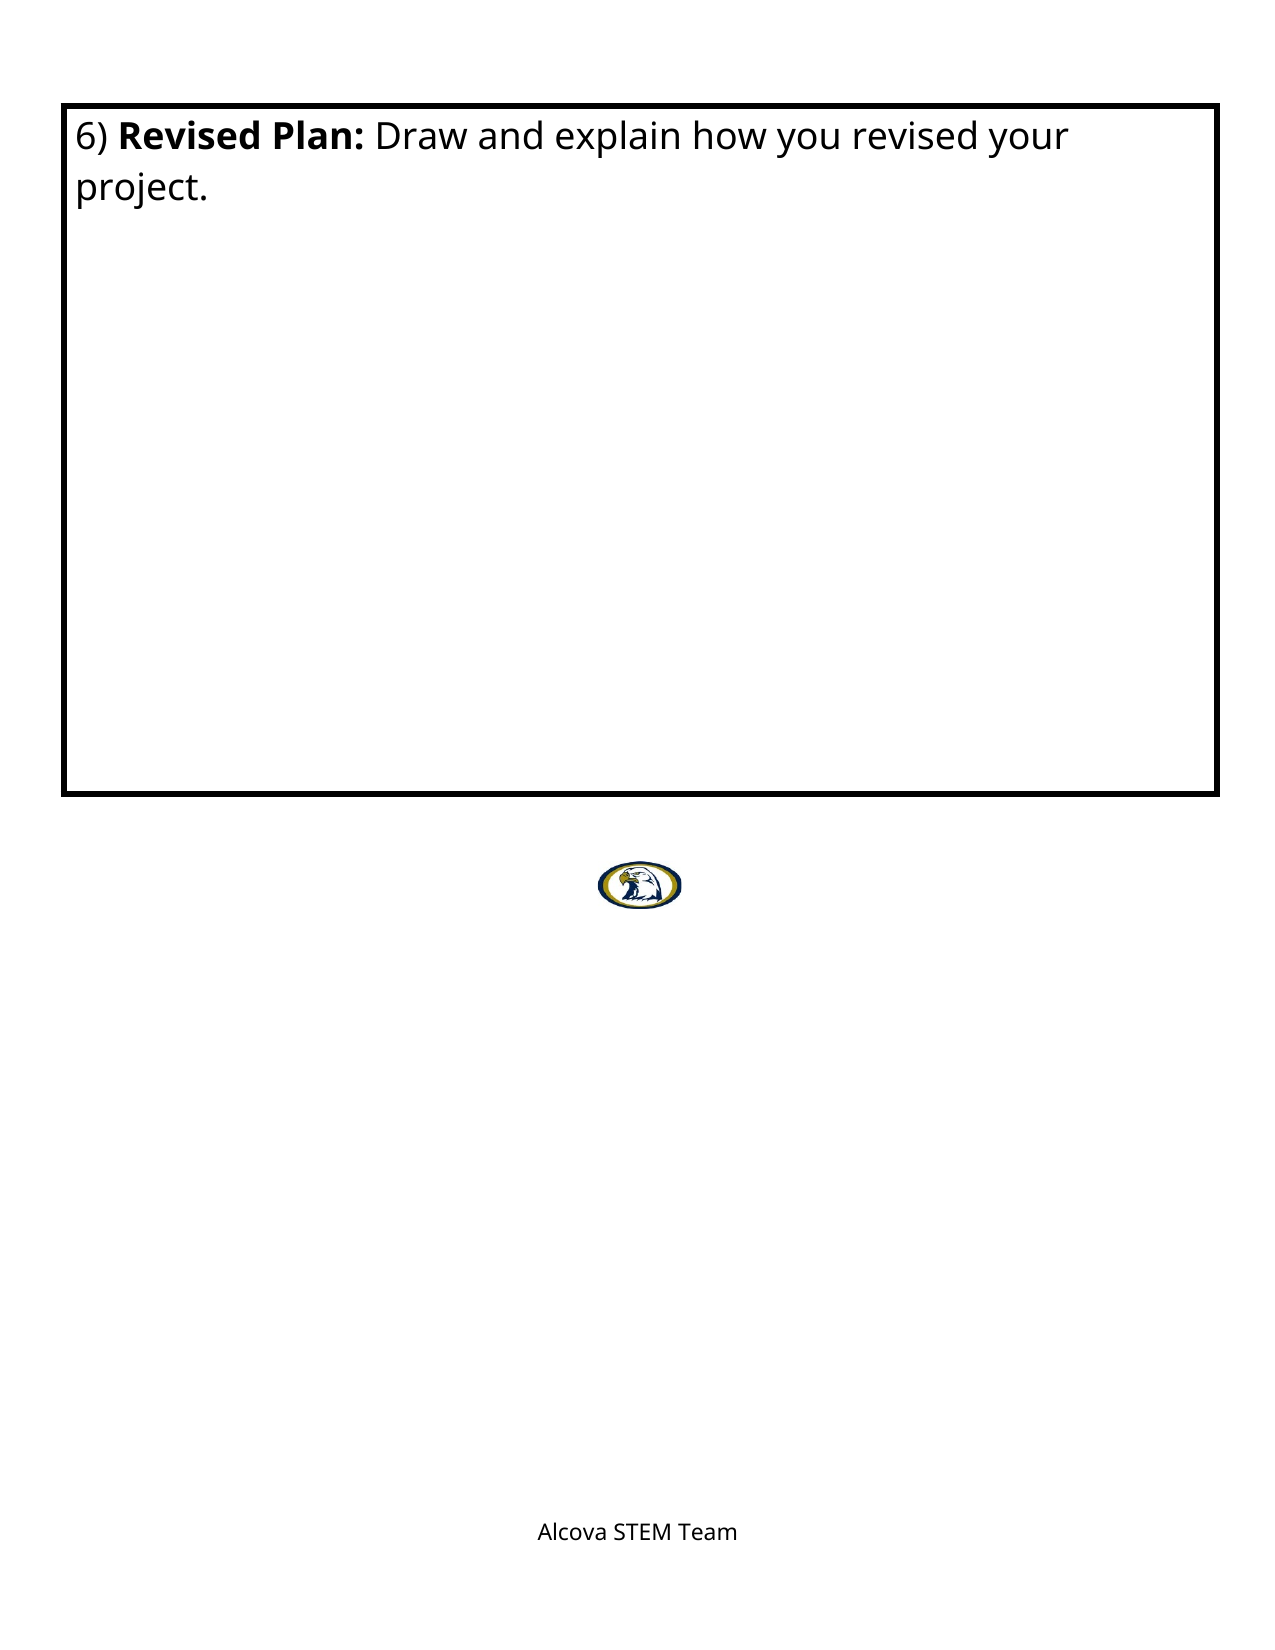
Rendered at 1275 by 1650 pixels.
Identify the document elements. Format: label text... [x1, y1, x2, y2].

table_cell 6) Revised Plan: Draw and explain how you revised your project. [67, 109, 1214, 791]
picture [597, 861, 682, 909]
